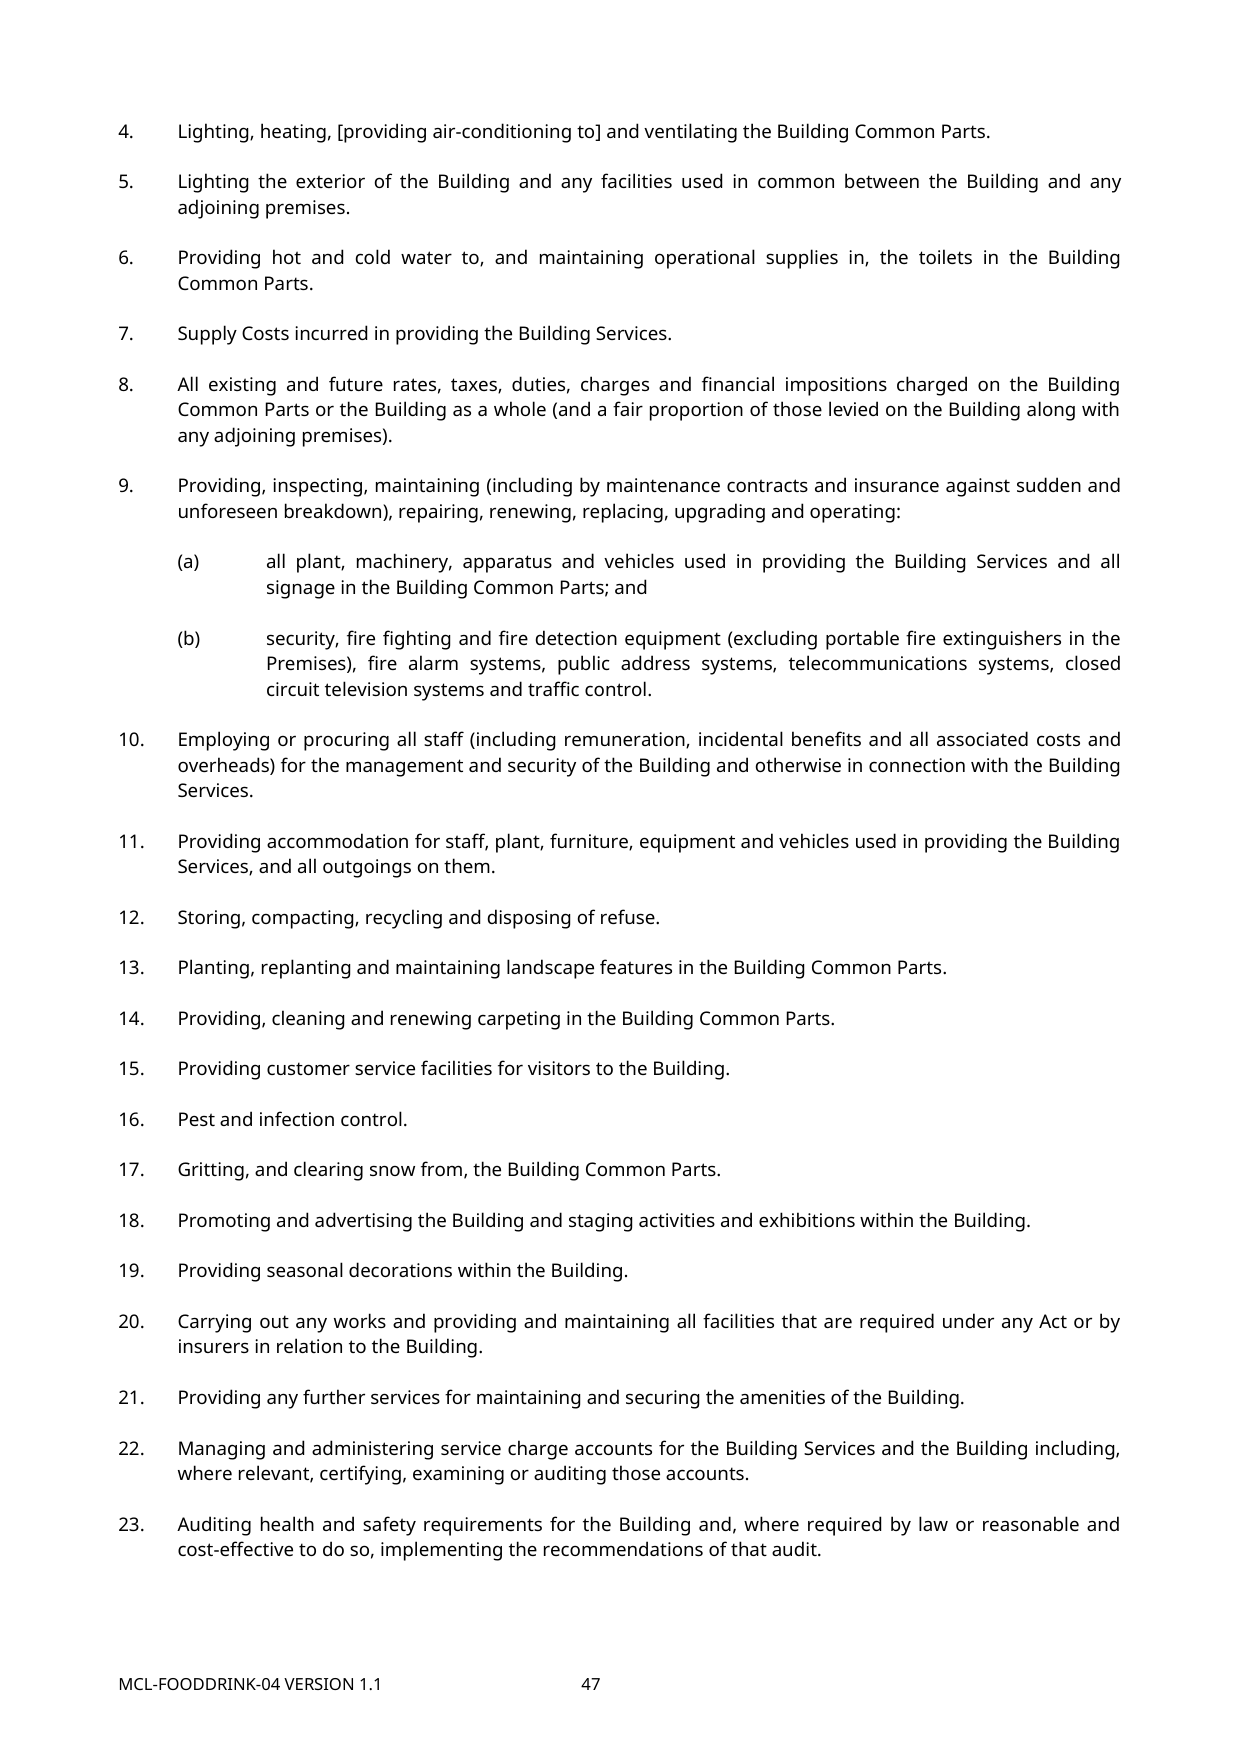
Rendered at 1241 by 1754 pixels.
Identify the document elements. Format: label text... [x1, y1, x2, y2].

text Managing and administering service charge accounts for the Building Services and the Building including, where relevant, certifying, examining or auditing those accounts. [118, 1435, 1122, 1486]
text All existing and future rates, taxes, duties, charges and financial impositions charged on the Building Common Parts or the Building as a whole (and a fair proportion of those levied on the Building along with any adjoining premises). [118, 371, 1122, 448]
text Pest and infection control. [118, 1106, 1122, 1132]
text Providing seasonal decorations within the Building. [118, 1258, 1122, 1283]
text Providing, inspecting, maintaining (including by maintenance contracts and insurance against sudden and unforeseen breakdown), repairing, renewing, replacing, upgrading and operating: [118, 473, 1122, 524]
text Providing any further services for maintaining and securing the amenities of the Building. [118, 1384, 1122, 1410]
text Providing customer service facilities for visitors to the Building. [118, 1056, 1122, 1081]
text security, fire fighting and fire detection equipment (excluding portable fire extinguishers in the Premises), fire alarm systems, public address systems, telecommunications systems, closed circuit television systems and traffic control. [177, 625, 1122, 701]
text Lighting, heating, [providing air-conditioning to] and ventilating the Building Common Parts. [118, 118, 1122, 144]
text Storing, compacting, recycling and disposing of refuse. [118, 904, 1122, 929]
text Gritting, and clearing snow from, the Building Common Parts. [118, 1157, 1122, 1182]
text Supply Costs incurred in providing the Building Services. [118, 321, 1122, 346]
text Planting, replanting and maintaining landscape features in the Building Common Parts. [118, 954, 1122, 980]
text Auditing health and safety requirements for the Building and, where required by law or reasonable and cost-effective to do so, implementing the recommendations of that audit. [118, 1511, 1122, 1562]
text Employing or procuring all staff (including remuneration, incidental benefits and all associated costs and overheads) for the management and security of the Building and otherwise in connection with the Building Services. [118, 726, 1122, 803]
text Providing accommodation for staff, plant, furniture, equipment and vehicles used in providing the Building Services, and all outgoings on them. [118, 828, 1122, 879]
list all plant, machinery, apparatus and vehicles used in providing the Building Services and all signage in the Building Common Parts; and [177, 549, 1122, 600]
text Lighting the exterior of the Building and any facilities used in common between the Building and any adjoining premises. [118, 169, 1122, 220]
text Carrying out any works and providing and maintaining all facilities that are required under any Act or by insurers in relation to the Building. [118, 1308, 1122, 1359]
text Promoting and advertising the Building and staging activities and exhibitions within the Building. [118, 1207, 1122, 1233]
text Providing hot and cold water to, and maintaining operational supplies in, the toilets in the Building Common Parts. [118, 245, 1122, 296]
text Providing, cleaning and renewing carpeting in the Building Common Parts. [118, 1005, 1122, 1031]
